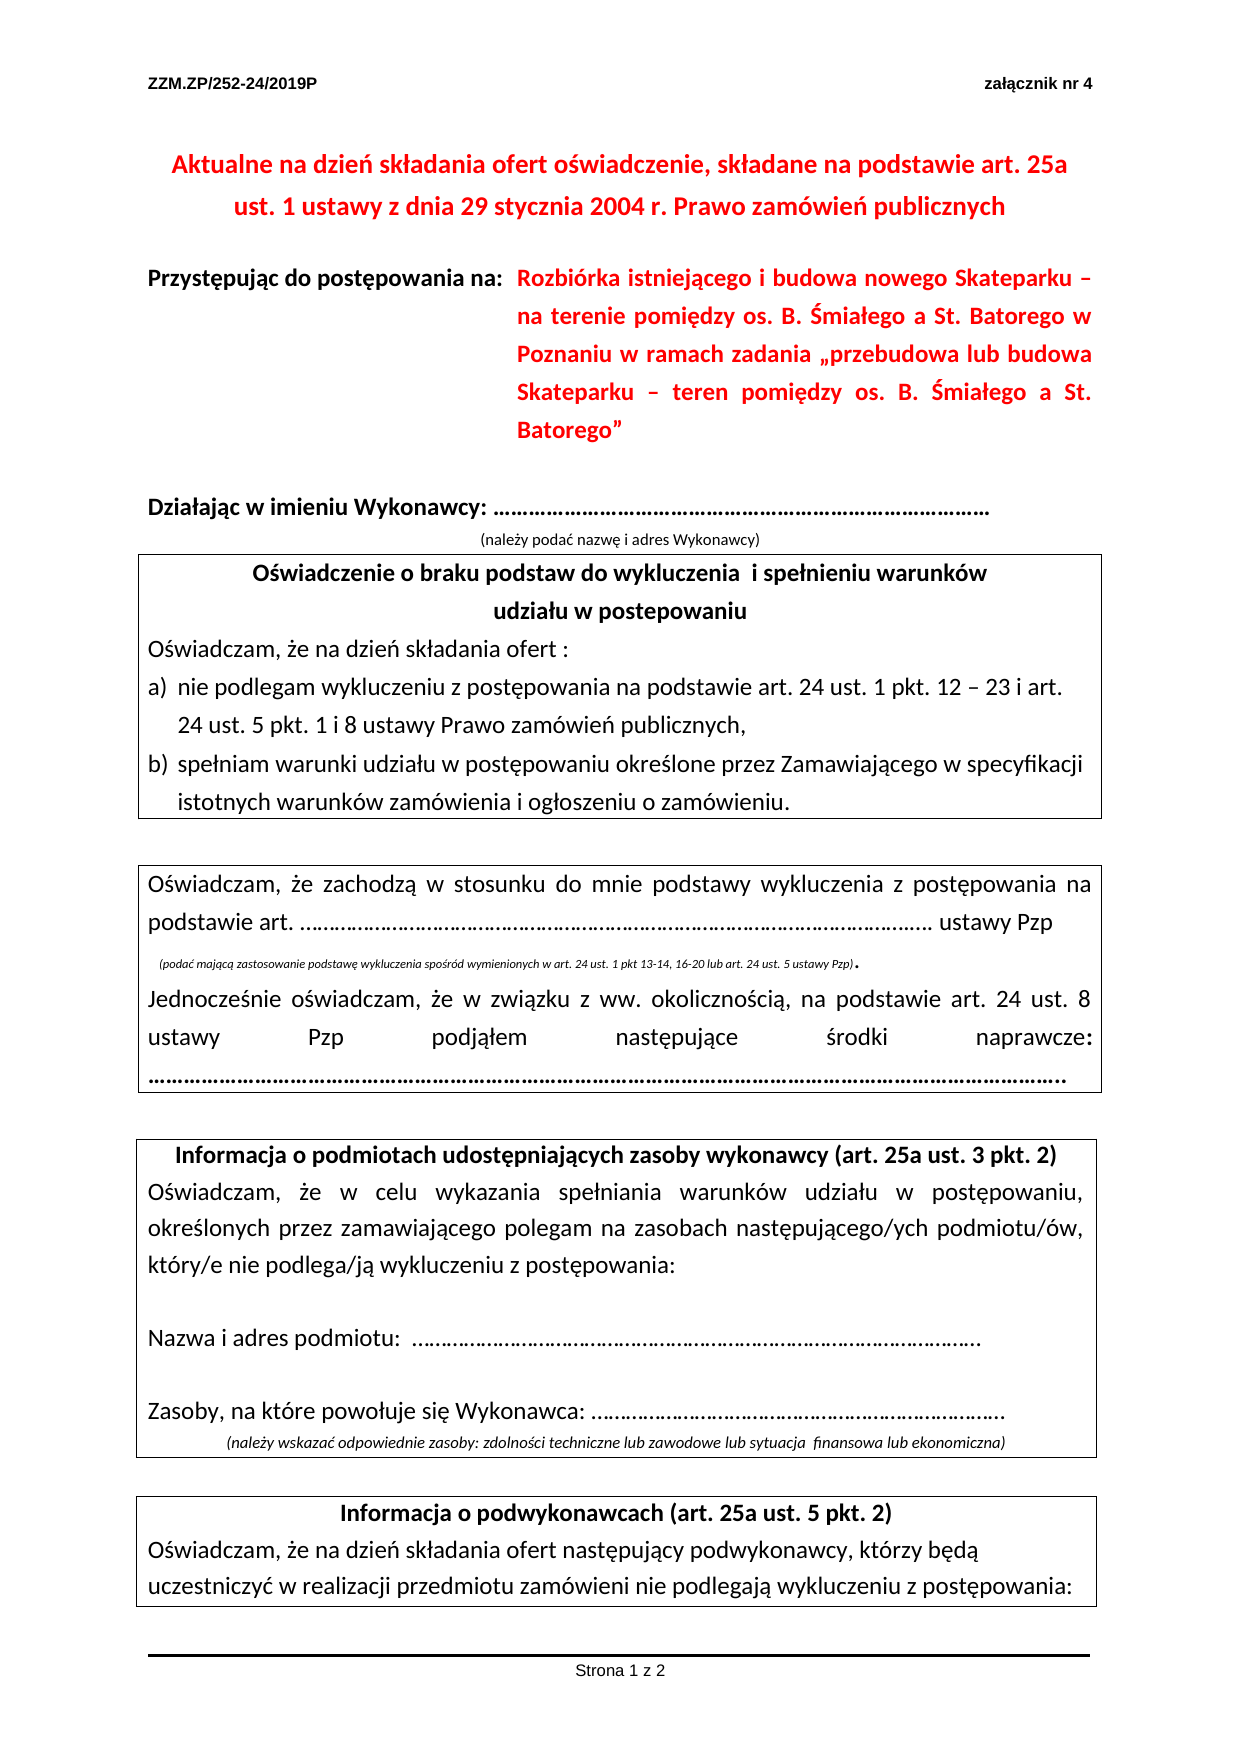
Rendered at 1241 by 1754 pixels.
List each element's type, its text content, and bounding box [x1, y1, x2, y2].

text b) spełniam warunki udziału w postępowaniu określone przez Zamawiającego w specyfikacji istotnych warunków zamówienia i ogłoszeniu o zamówieniu. [139, 745, 1101, 818]
text udziału w postepowaniu [139, 592, 1101, 626]
table_header Informacja o podmiotach udostępniających zasoby wykonawcy (art. 25a ust. 3 pkt. 2) Oświadczam, że w celu wykazania spełniania warunków udziału w postępowaniu, określonych przez zamawiającego polegam na zasobach następującego/ych podmiotu/ów, który/e nie podlega/ją wykluczeniu z postępowania: Nazwa i adres podmiotu: ……………………………………………………………………………………… Zasoby, na które powołuje się Wykonawca: ……………………………………………………………… (należy wskazać odpowiednie zasoby: zdolności techniczne lub zawodowe lub sytuacja finansowa lub ekonomiczna) [137, 1140, 1096, 1457]
text Przystępując do postępowania na: Rozbiórka istniejącego i budowa nowego Skateparku – na terenie pomiędzy os. B. Śmiałego a St. Batorego w Poznaniu w ramach zadania „przebudowa lub budowa Skateparku – teren pomiędzy os. B. Śmiałego a St. Batorego” [148, 262, 1093, 445]
text Jednocześnie oświadczam, że w związku z ww. okolicznością, na podstawie art. 24 ust. 8 ustawy Pzp podjąłem następujące środki naprawcze: ……………………………………………………………………………………………………………………………………….. [139, 980, 1101, 1092]
text Oświadczam, że na dzień składania ofert : [139, 630, 1101, 664]
text (należy podać nazwę i adres Wykonawcy) [148, 529, 1093, 549]
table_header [137, 1497, 1096, 1606]
text Aktualne na dzień składania ofert oświadczenie, składane na podstawie art. 25a ust. 1 ustawy z dnia 29 stycznia 2004 r. Prawo zamówień publicznych [148, 148, 1093, 222]
text (podać mającą zastosowanie podstawę wykluczenia spośród wymienionych w art. 24 ust. 1 pkt 13-14, 16-20 lub art. 24 ust. 5 ustawy Pzp). [139, 942, 1101, 975]
text Działając w imieniu Wykonawcy: ………………………………………………………………………… [148, 491, 1093, 521]
text Oświadczam, że zachodzą w stosunku do mnie podstawy wykluczenia z postępowania na podstawie art. …………………………………………………………………………………………….…. ustawy Pzp [139, 866, 1101, 937]
text a) nie podlegam wykluczeniu z postępowania na podstawie art. 24 ust. 1 pkt. 12 – 23 i art. 24 ust. 5 pkt. 1 i 8 ustawy Prawo zamówień publicznych, [139, 668, 1101, 740]
text Oświadczenie o braku podstaw do wykluczenia i spełnieniu warunków [139, 555, 1101, 588]
